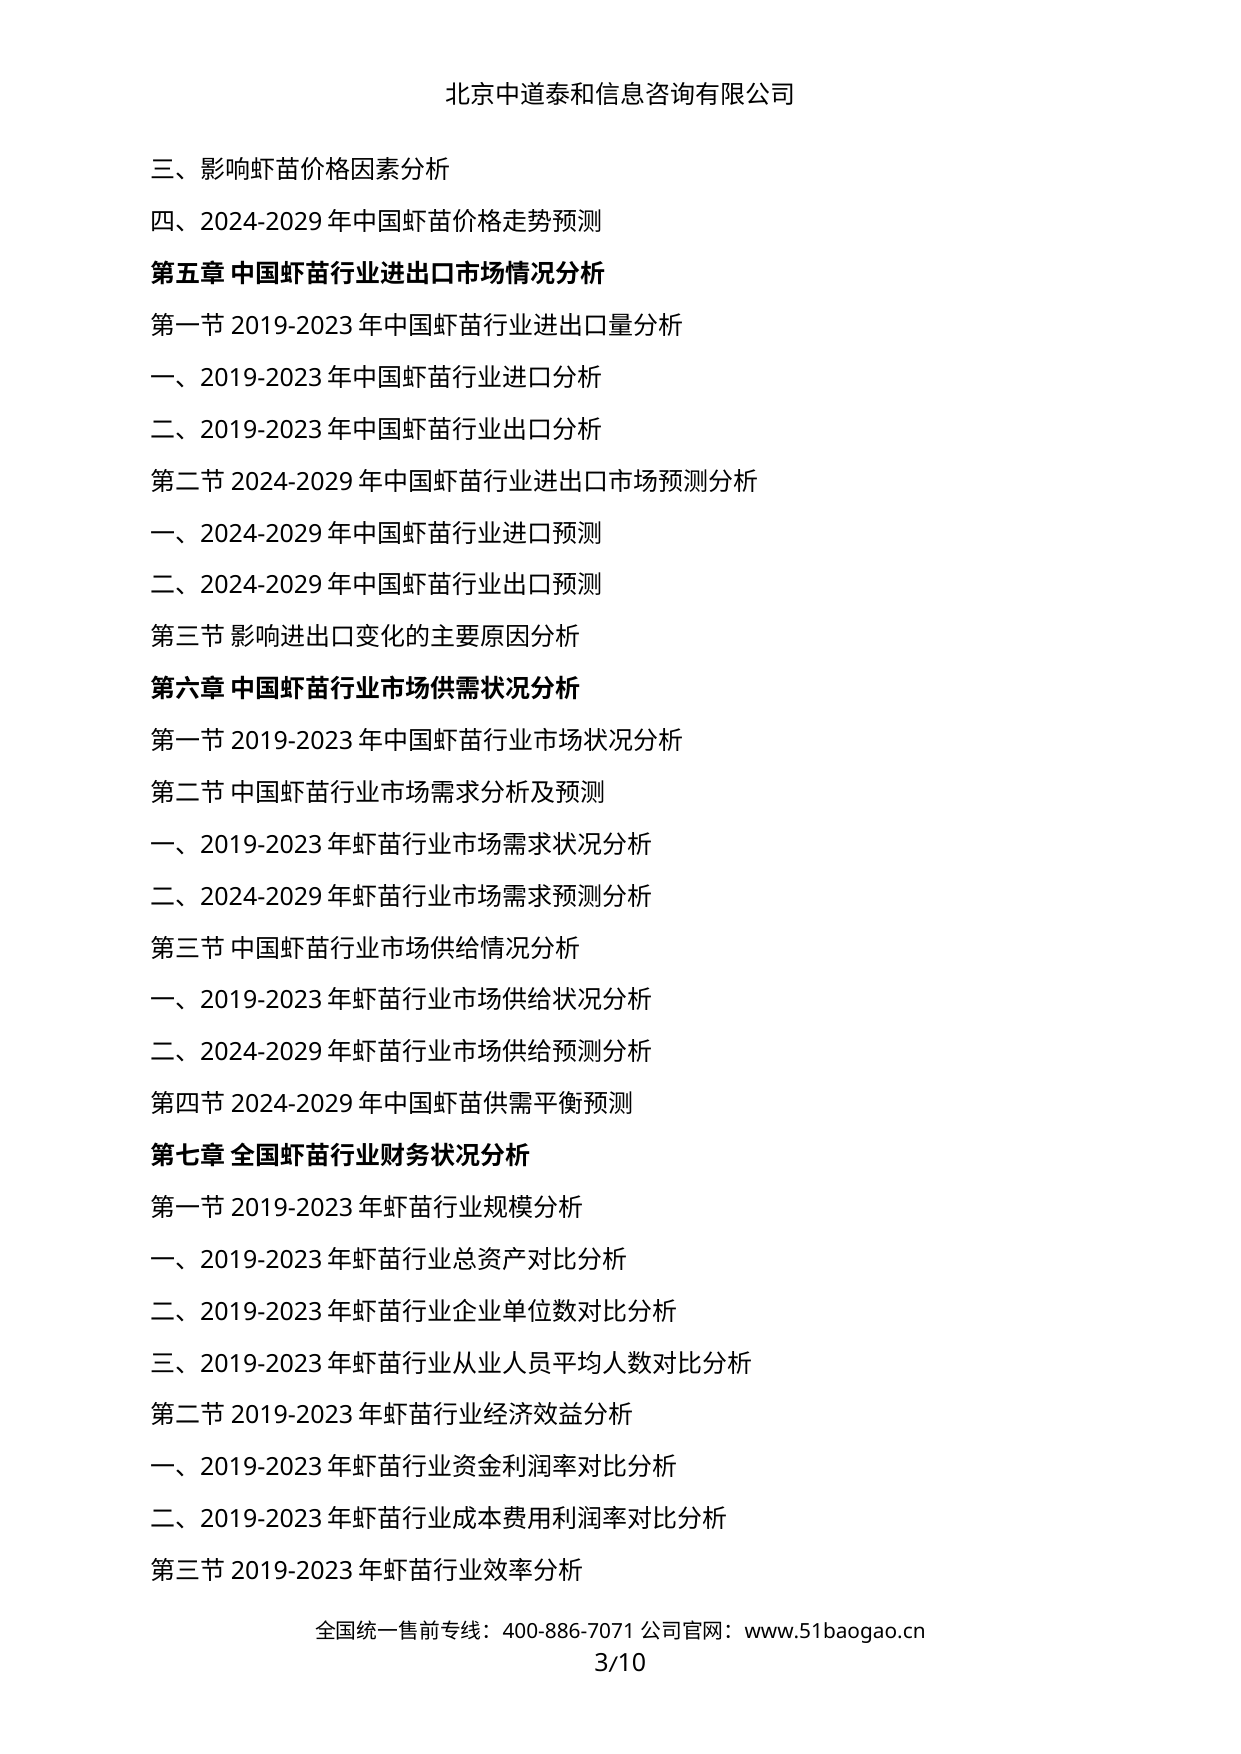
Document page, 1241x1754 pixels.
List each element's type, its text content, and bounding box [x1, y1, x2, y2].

text 四、2024-2029年中国虾苗价格走势预测 [150, 202, 1090, 238]
text 一、2019-2023年虾苗行业市场需求状况分析 [150, 824, 1090, 861]
text 第三节 影响进出口变化的主要原因分析 [150, 617, 1090, 653]
text 第四节 2024-2029年中国虾苗供需平衡预测 [150, 1084, 1090, 1120]
text 第一节 2019-2023年中国虾苗行业市场状况分析 [150, 721, 1090, 757]
text 三、2019-2023年虾苗行业从业人员平均人数对比分析 [150, 1343, 1090, 1379]
text 一、2024-2029年中国虾苗行业进口预测 [150, 513, 1090, 549]
text 二、2024-2029年中国虾苗行业出口预测 [150, 565, 1090, 601]
text 一、2019-2023年虾苗行业总资产对比分析 [150, 1239, 1090, 1276]
text 二、2024-2029年虾苗行业市场需求预测分析 [150, 876, 1090, 912]
text 第二节 2019-2023年虾苗行业经济效益分析 [150, 1395, 1090, 1431]
text 第六章 中国虾苗行业市场供需状况分析 [150, 669, 1090, 705]
text 第一节 2019-2023年虾苗行业规模分析 [150, 1187, 1090, 1224]
text 第一节 2019-2023年中国虾苗行业进出口量分析 [150, 306, 1090, 342]
text 第五章 中国虾苗行业进出口市场情况分析 [150, 254, 1090, 290]
text 第二节 中国虾苗行业市场需求分析及预测 [150, 772, 1090, 809]
text 第三节 中国虾苗行业市场供给情况分析 [150, 928, 1090, 964]
text 第七章 全国虾苗行业财务状况分析 [150, 1136, 1090, 1172]
text 二、2019-2023年中国虾苗行业出口分析 [150, 409, 1090, 446]
text 一、2019-2023年虾苗行业资金利润率对比分析 [150, 1447, 1090, 1483]
text 二、2019-2023年虾苗行业企业单位数对比分析 [150, 1291, 1090, 1327]
text 二、2019-2023年虾苗行业成本费用利润率对比分析 [150, 1499, 1090, 1535]
text 一、2019-2023年虾苗行业市场供给状况分析 [150, 980, 1090, 1016]
text 二、2024-2029年虾苗行业市场供给预测分析 [150, 1032, 1090, 1068]
text 第二节 2024-2029年中国虾苗行业进出口市场预测分析 [150, 461, 1090, 497]
text 第三节 2019-2023年虾苗行业效率分析 [150, 1551, 1090, 1587]
text 一、2019-2023年中国虾苗行业进口分析 [150, 357, 1090, 394]
text 三、影响虾苗价格因素分析 [150, 150, 1090, 186]
